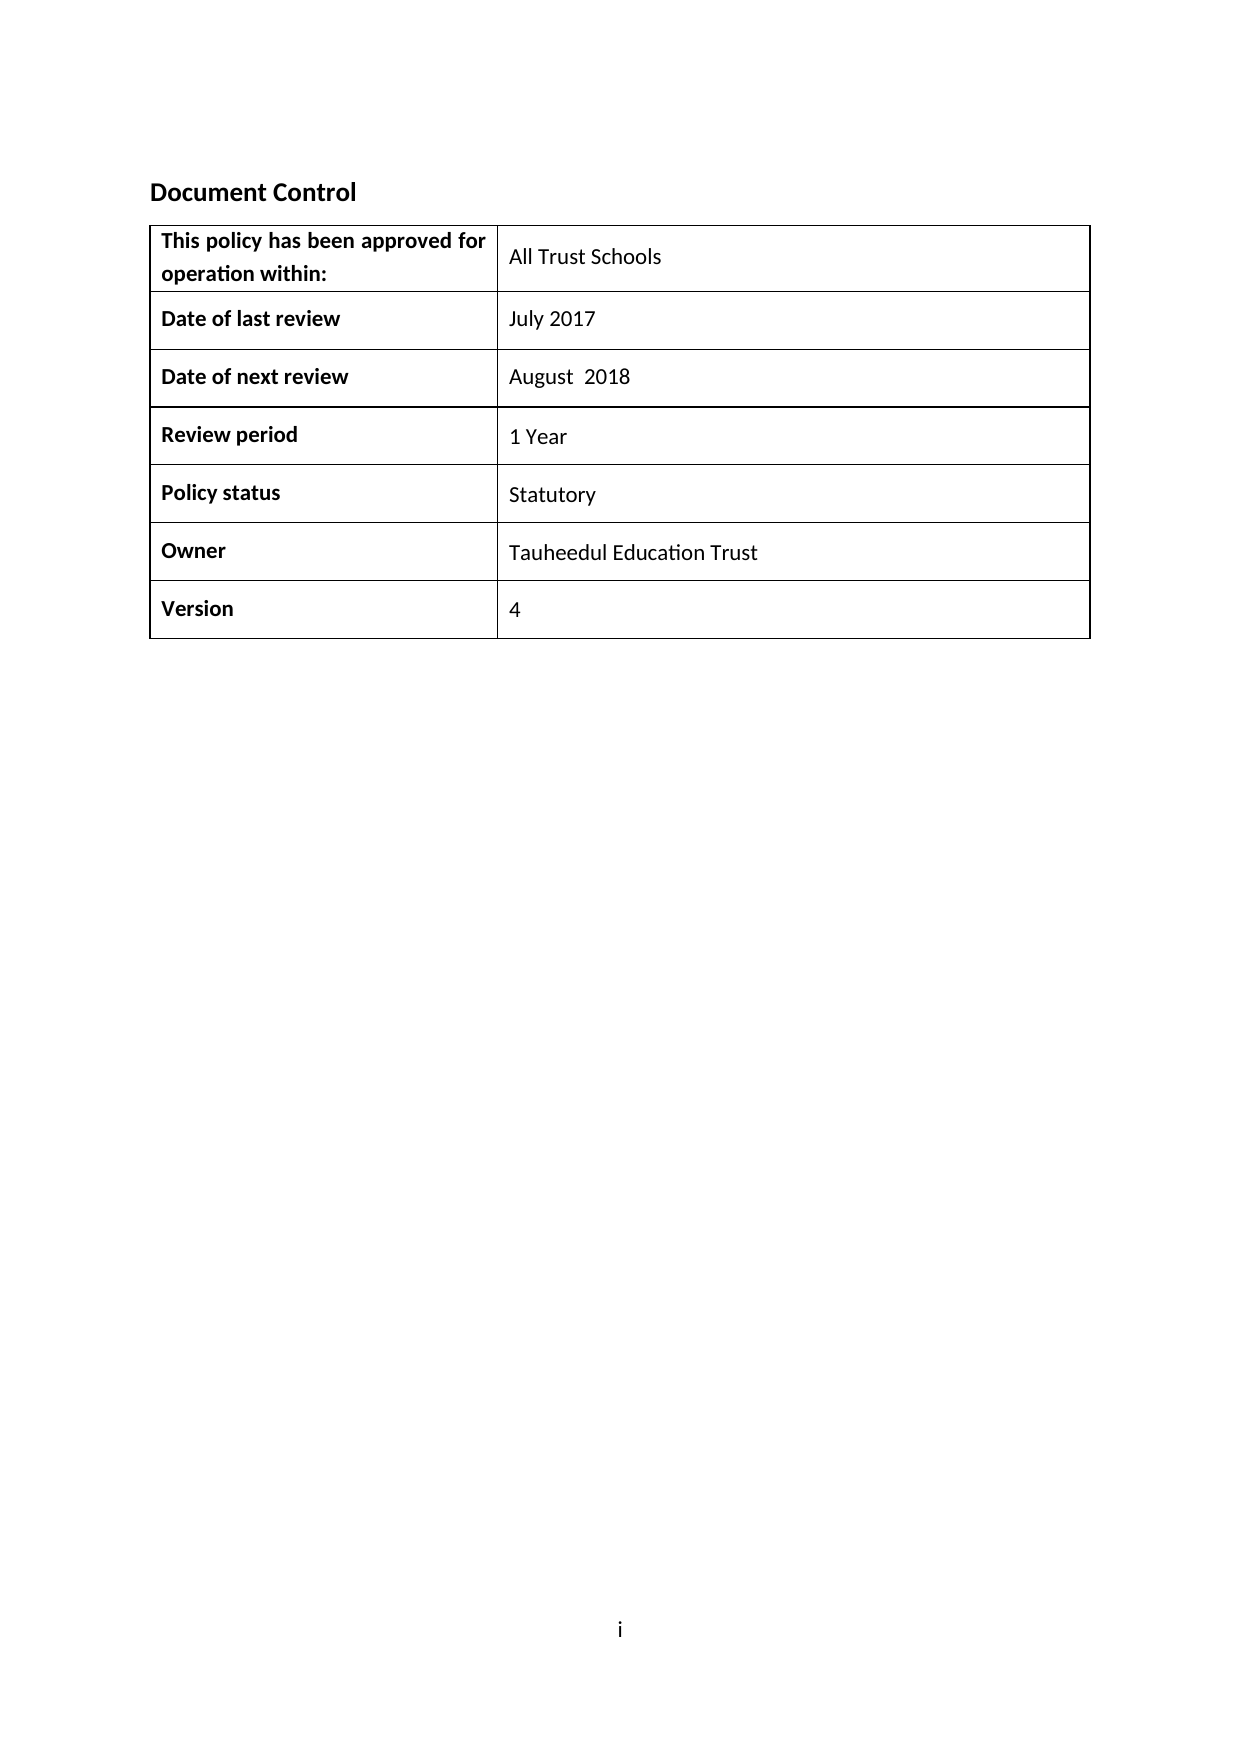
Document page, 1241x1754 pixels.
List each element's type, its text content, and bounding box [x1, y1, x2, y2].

subtitle Document Control [150, 175, 1090, 208]
table_cell Date of next review [151, 350, 497, 406]
table_cell July 2017 [498, 292, 1089, 348]
table_cell 1 Year [498, 408, 1089, 464]
table_cell Owner [151, 523, 497, 580]
table_cell Date of last review [151, 292, 497, 348]
table_cell Policy status [151, 465, 497, 522]
table_cell 4 [498, 581, 1089, 638]
table_cell Tauheedul Education Trust [498, 523, 1089, 580]
table_cell Review period [151, 408, 497, 464]
table_header This policy has been approved for operation within: [151, 226, 497, 291]
table_cell August 2018 [498, 350, 1089, 406]
table_header All Trust Schools [498, 226, 1089, 291]
table_cell Version [151, 581, 497, 638]
table_cell Statutory [498, 465, 1089, 522]
